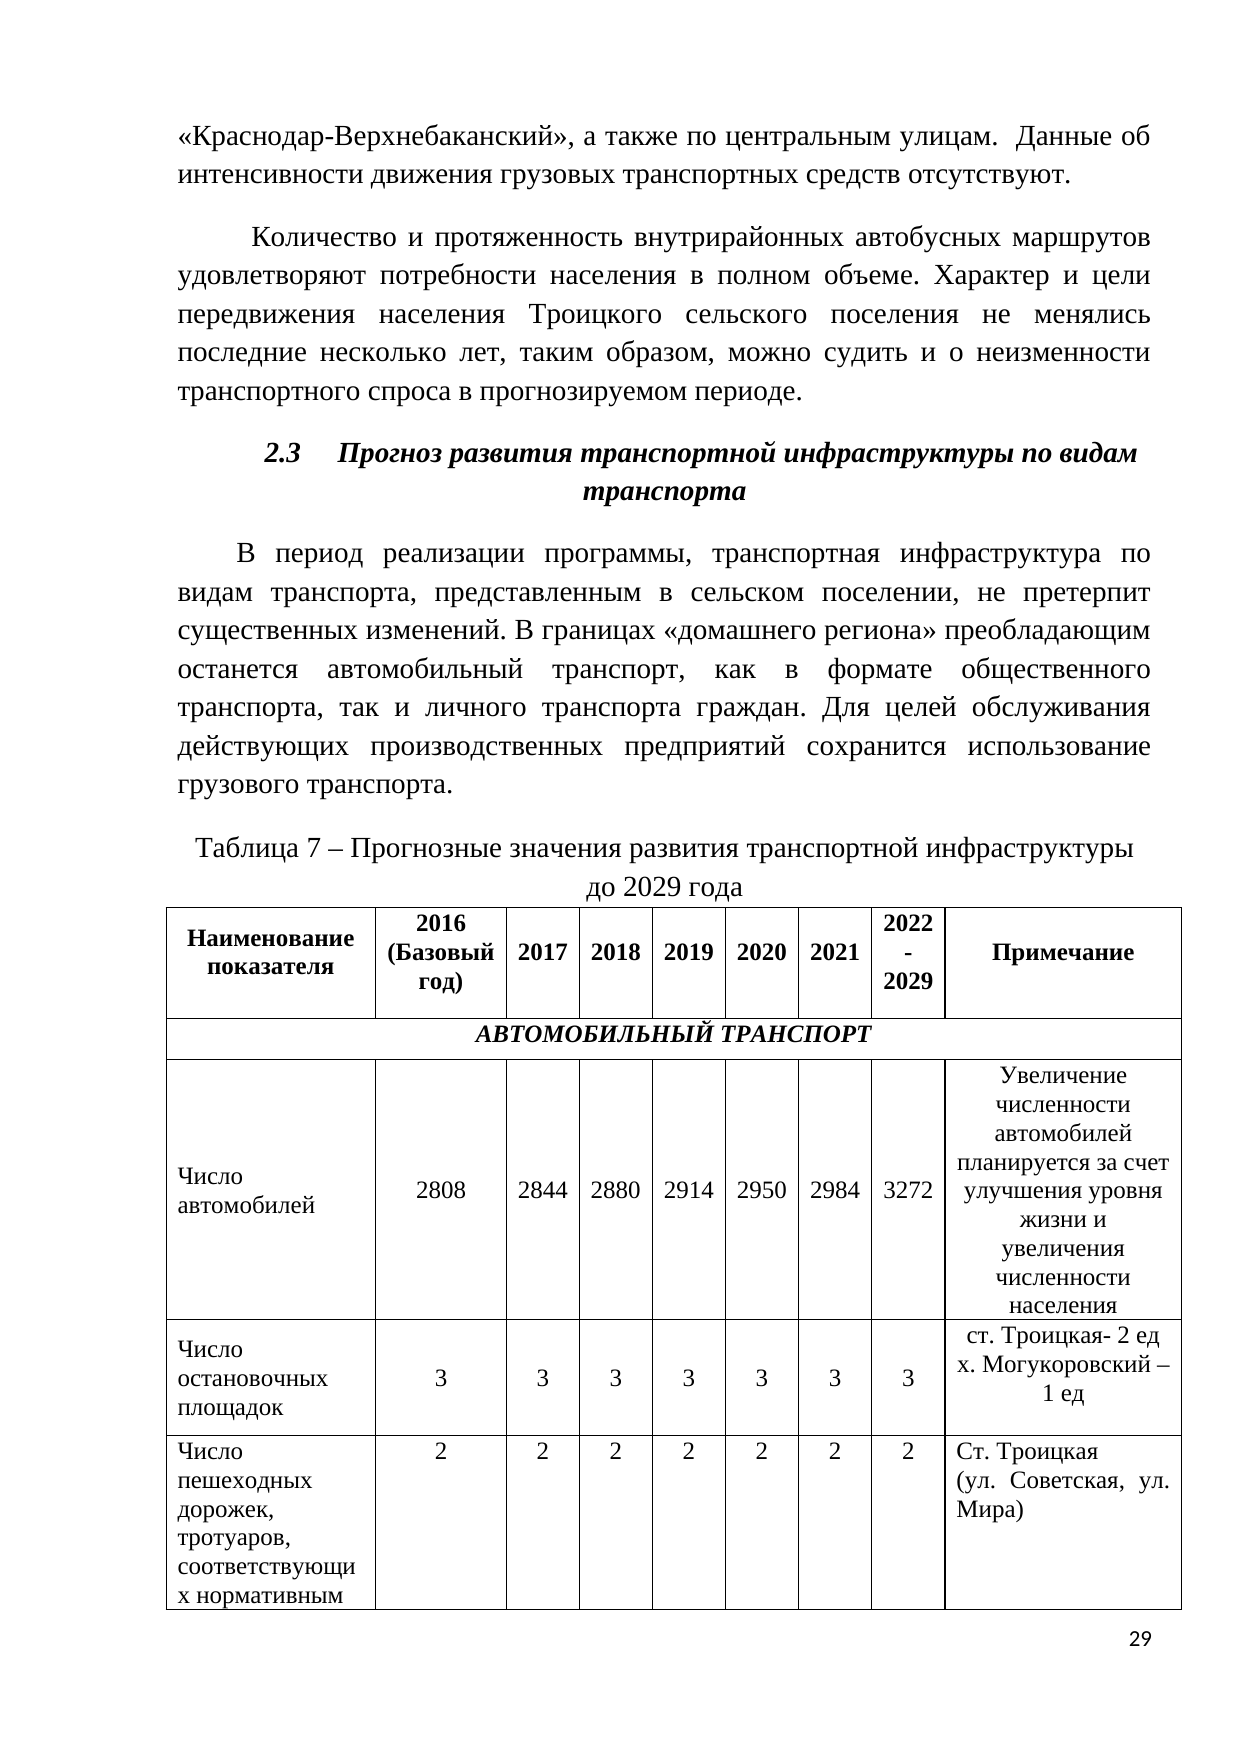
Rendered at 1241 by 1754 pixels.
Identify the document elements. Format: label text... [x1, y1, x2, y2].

table_cell 2984 [799, 1060, 871, 1319]
table_cell 2950 [726, 1060, 798, 1319]
table_cell 3 [376, 1320, 506, 1435]
table_cell 2844 [507, 1060, 579, 1319]
table_header Примечание [946, 908, 1181, 1018]
table_header 2020 [726, 908, 798, 1018]
table_cell Увеличение численности автомобилей планируется за счет улучшения уровня жизни и увеличения численности населения [946, 1060, 1181, 1319]
text В период реализации программы, транспортная инфраструктура по видам транспорта, представленным в сельском поселении, не претерпит существенных изменений. В границах «домашнего региона» преобладающим останется автомобильный транспорт, как в формате общественного транспорта, так и личного транспорта граждан. Для целей обслуживания действующих производственных предприятий сохранится использование грузового транспорта. [177, 535, 1152, 800]
table_cell АВТОМОБИЛЬНЫЙ ТРАНСПОРТ [167, 1019, 1181, 1059]
table_cell 3 [507, 1320, 579, 1435]
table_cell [167, 1436, 375, 1609]
table_cell 2 [799, 1436, 871, 1609]
table_cell ст. Троицкая- 2 ед х. Могукоровский – 1 ед [946, 1320, 1181, 1435]
table_cell 2 [726, 1436, 798, 1609]
table_cell 2 [580, 1436, 652, 1609]
table_cell 2 [376, 1436, 506, 1609]
table_header 2018 [580, 908, 652, 1018]
table_header 2022-2029 [872, 908, 944, 1018]
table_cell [946, 1436, 1181, 1609]
table_header 2017 [507, 908, 579, 1018]
text Таблица 7 – Прогнозные значения развития транспортной инфраструктуры до 2029 года [177, 830, 1152, 902]
table_cell 2 [653, 1436, 725, 1609]
table_cell 3 [799, 1320, 871, 1435]
table_cell 3 [580, 1320, 652, 1435]
table_cell 2 [872, 1436, 944, 1609]
table_cell 3 [872, 1320, 944, 1435]
table_cell 3272 [872, 1060, 944, 1319]
table_cell Число автомобилей [167, 1060, 375, 1319]
table_header 2016 (Базовый год) [376, 908, 506, 1018]
text 2.3 Прогноз развития транспортной инфраструктуры по видам транспорта [177, 435, 1152, 507]
table_cell Число остановочных площадок [167, 1320, 375, 1435]
table_cell 3 [653, 1320, 725, 1435]
table_header 2019 [653, 908, 725, 1018]
table_header 2021 [799, 908, 871, 1018]
table_header Наименование показателя [167, 908, 375, 1018]
table_cell 3 [726, 1320, 798, 1435]
table_cell 2880 [580, 1060, 652, 1319]
table_cell 2808 [376, 1060, 506, 1319]
table_cell 2914 [653, 1060, 725, 1319]
table_cell 2 [507, 1436, 579, 1609]
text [177, 118, 1152, 190]
text Количество и протяженность внутрирайонных автобусных маршрутов удовлетворяют потребности населения в полном объеме. Характер и цели передвижения населения Троицкого сельского поселения не менялись последние несколько лет, таким образом, можно судить и о неизменности транспортного спроса в прогнозируемом периоде. [177, 219, 1152, 406]
